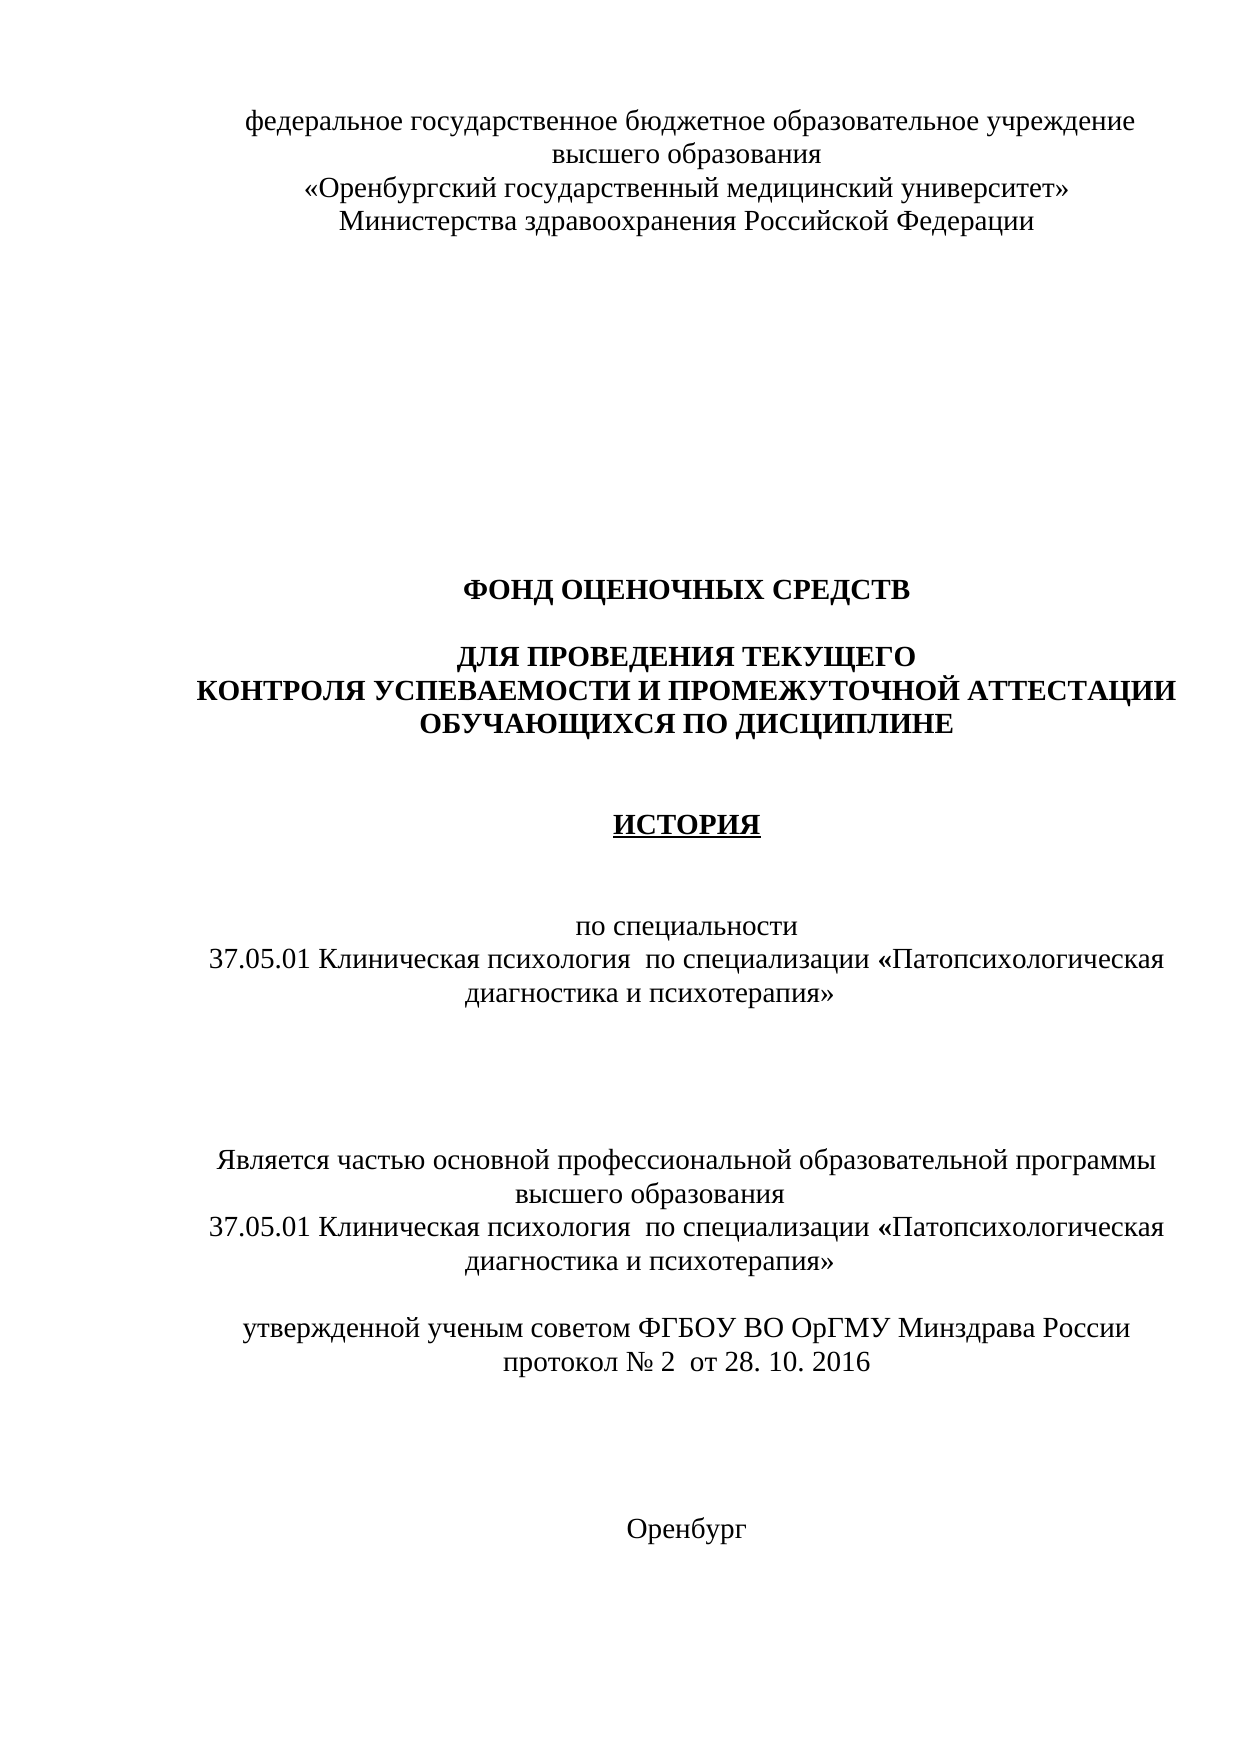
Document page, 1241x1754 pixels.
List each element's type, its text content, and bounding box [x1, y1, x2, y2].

text ОБУЧАЮЩИХСЯ ПО ДИСЦИПЛИНЕ [118, 706, 1181, 740]
text высшего образования [118, 136, 1181, 170]
text по специальности [118, 908, 1181, 941]
text 37.05.01 Клиническая психология по специализации «Патопсихологическая диагностика и психотерапия» [118, 941, 1181, 1008]
text Оренбург [118, 1511, 1181, 1545]
text Министерства здравоохранения Российской Федерации [118, 203, 1181, 237]
text Является частью основной профессиональной образовательной программы высшего образования [118, 1142, 1181, 1209]
text ИСТОРИЯ [118, 807, 1181, 841]
text 37.05.01 Клиническая психология по специализации «Патопсихологическая диагностика и психотерапия» [118, 1209, 1181, 1277]
text протокол № 2 от 28. 10. 2016 [118, 1344, 1181, 1377]
text ДЛЯ ПРОВЕДЕНИЯ ТЕКУЩЕГО [118, 639, 1181, 673]
text федеральное государственное бюджетное образовательное учреждение [118, 103, 1181, 136]
text ФОНД ОЦЕНОЧНЫХ СРЕДСТВ [118, 572, 1181, 606]
text КОНТРОЛЯ УСПЕВАЕМОСТИ И ПРОМЕЖУТОЧНОЙ АТТЕСТАЦИИ [118, 673, 1181, 706]
text утвержденной ученым советом ФГБОУ ВО ОрГМУ Минздрава России [118, 1310, 1181, 1344]
text «Оренбургский государственный медицинский университет» [118, 170, 1181, 203]
